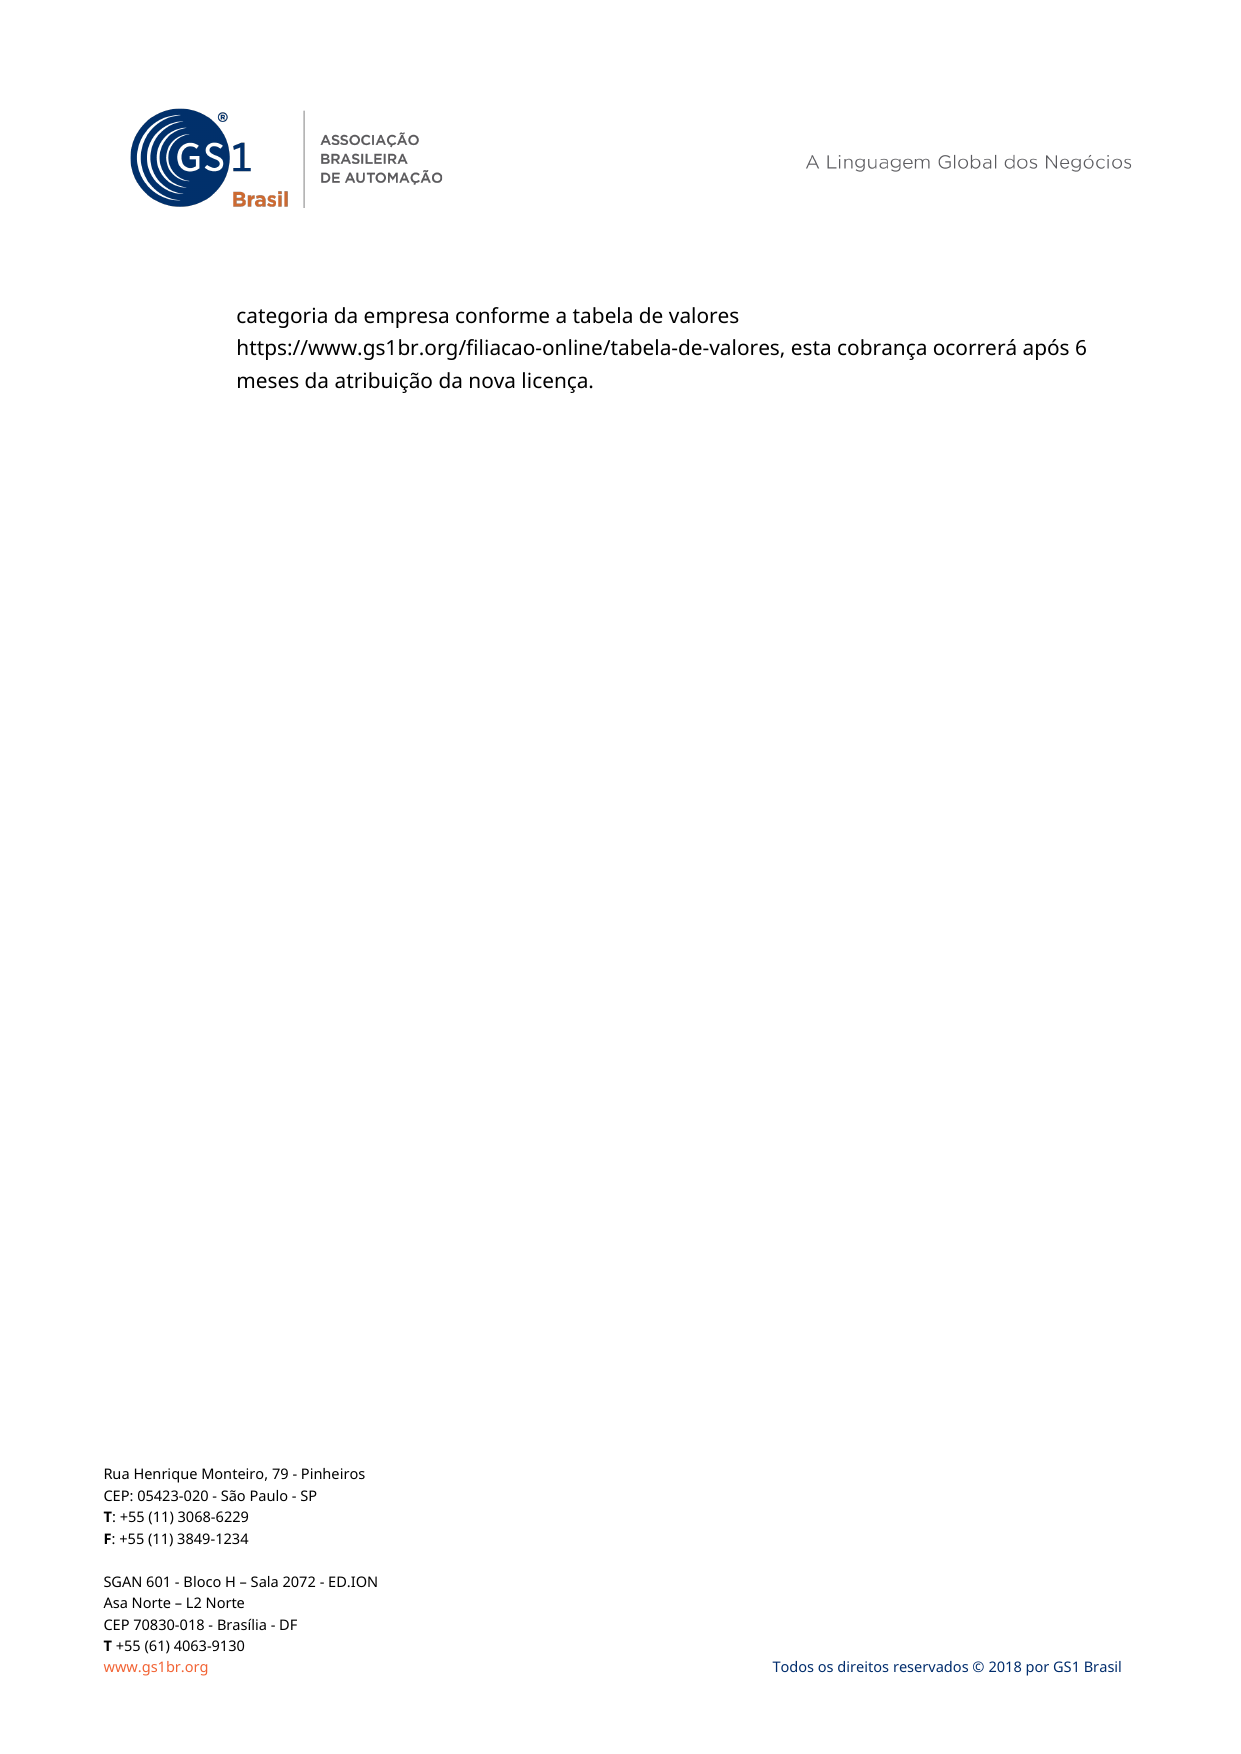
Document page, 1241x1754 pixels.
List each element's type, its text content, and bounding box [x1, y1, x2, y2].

picture [792, 79, 1180, 241]
picture [104, 101, 488, 219]
